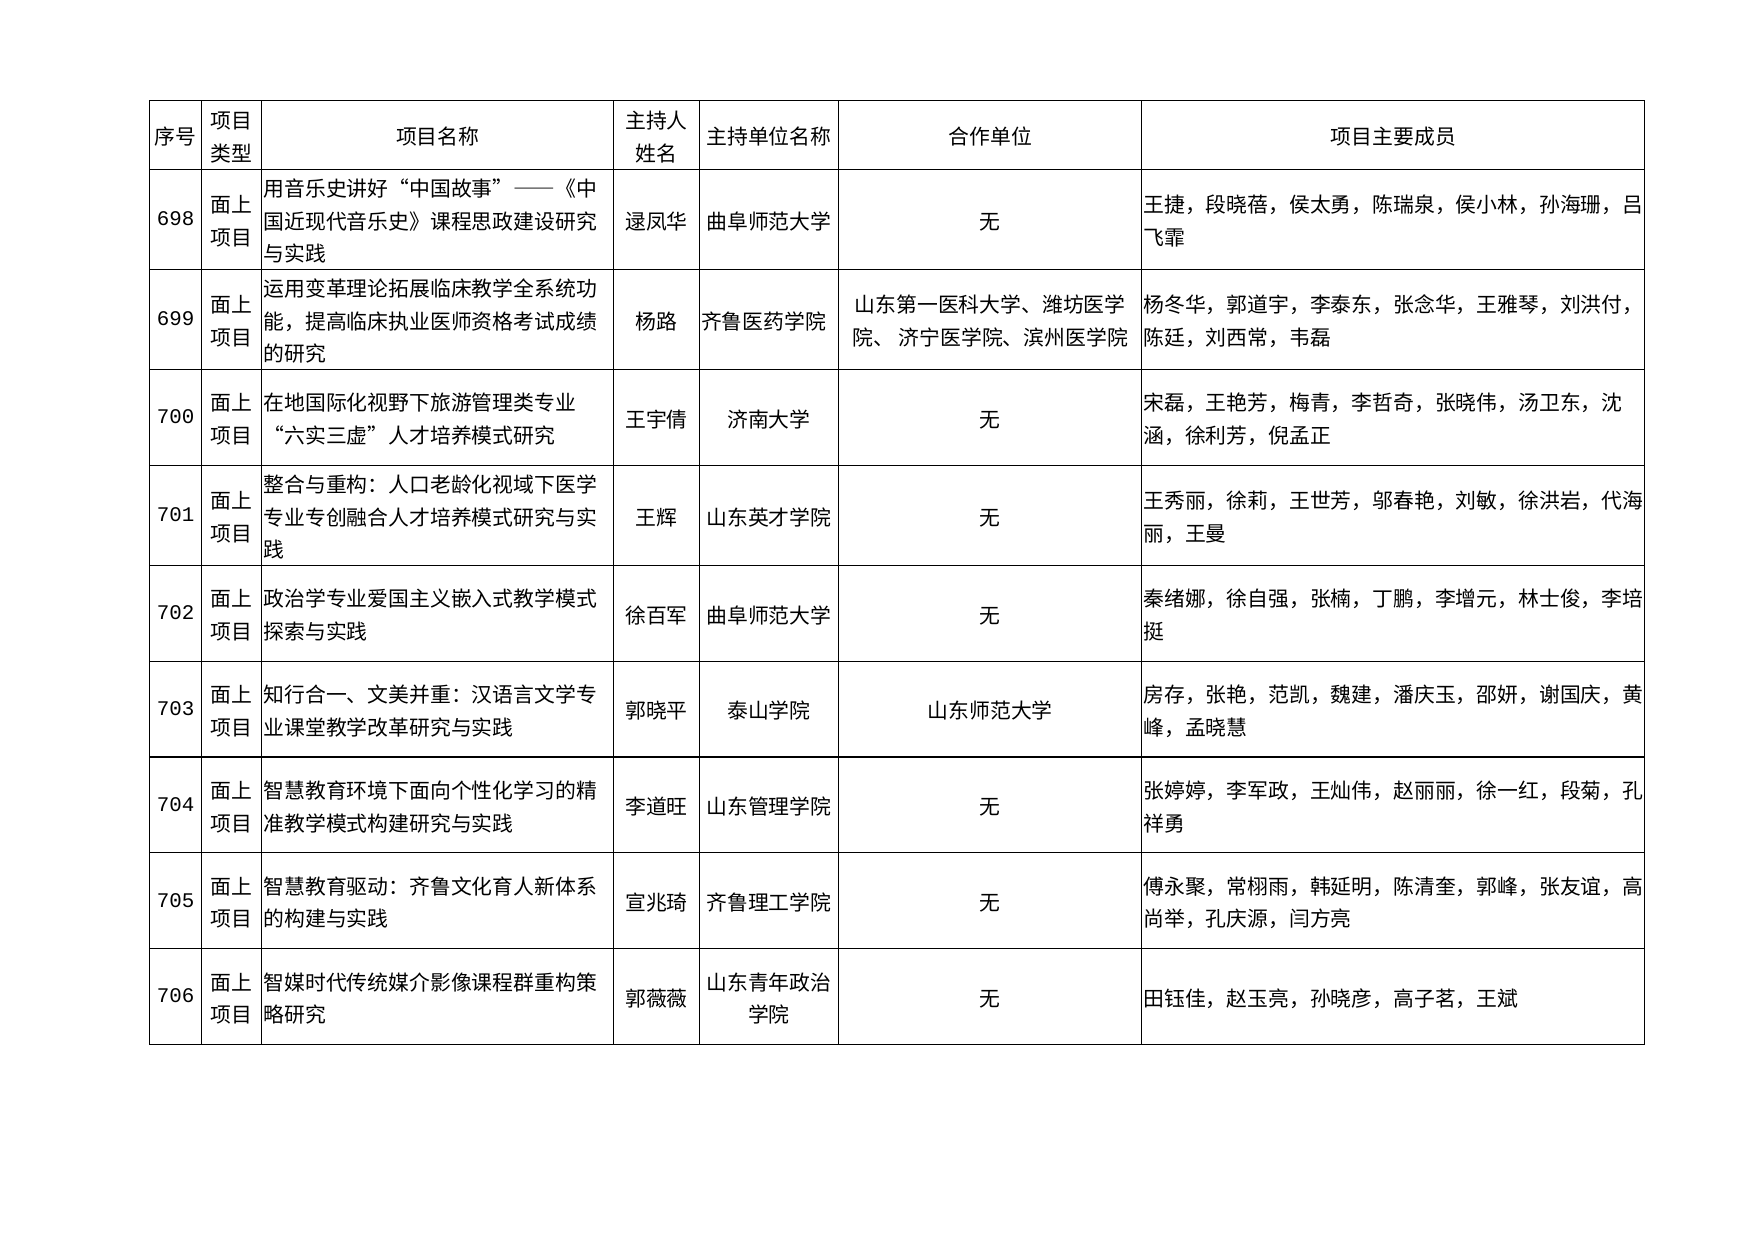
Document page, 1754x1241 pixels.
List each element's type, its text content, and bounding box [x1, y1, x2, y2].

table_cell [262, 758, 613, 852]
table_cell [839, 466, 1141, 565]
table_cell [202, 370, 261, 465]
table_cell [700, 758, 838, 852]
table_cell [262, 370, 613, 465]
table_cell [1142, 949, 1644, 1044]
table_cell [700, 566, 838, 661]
table_header 项目类型 [202, 101, 261, 169]
table_header 项目主要成员 [1142, 101, 1644, 169]
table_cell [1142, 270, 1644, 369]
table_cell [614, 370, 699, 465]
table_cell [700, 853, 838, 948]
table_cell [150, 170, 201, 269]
table_header 项目名称 [262, 101, 613, 169]
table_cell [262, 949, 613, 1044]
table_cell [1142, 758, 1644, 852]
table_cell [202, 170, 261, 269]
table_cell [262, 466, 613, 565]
table_header 主持人姓名 [614, 101, 699, 169]
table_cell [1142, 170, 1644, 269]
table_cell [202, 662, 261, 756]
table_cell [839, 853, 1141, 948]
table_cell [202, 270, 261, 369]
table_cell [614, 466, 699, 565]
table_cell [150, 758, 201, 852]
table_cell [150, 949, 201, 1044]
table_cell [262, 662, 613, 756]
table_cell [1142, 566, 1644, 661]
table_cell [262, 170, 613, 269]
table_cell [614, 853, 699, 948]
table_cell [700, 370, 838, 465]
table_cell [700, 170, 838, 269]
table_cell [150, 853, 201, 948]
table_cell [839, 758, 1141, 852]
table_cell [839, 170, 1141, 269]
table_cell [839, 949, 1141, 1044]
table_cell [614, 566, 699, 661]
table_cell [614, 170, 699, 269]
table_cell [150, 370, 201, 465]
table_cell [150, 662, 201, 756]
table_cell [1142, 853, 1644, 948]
table_header 主持单位名称 [700, 101, 838, 169]
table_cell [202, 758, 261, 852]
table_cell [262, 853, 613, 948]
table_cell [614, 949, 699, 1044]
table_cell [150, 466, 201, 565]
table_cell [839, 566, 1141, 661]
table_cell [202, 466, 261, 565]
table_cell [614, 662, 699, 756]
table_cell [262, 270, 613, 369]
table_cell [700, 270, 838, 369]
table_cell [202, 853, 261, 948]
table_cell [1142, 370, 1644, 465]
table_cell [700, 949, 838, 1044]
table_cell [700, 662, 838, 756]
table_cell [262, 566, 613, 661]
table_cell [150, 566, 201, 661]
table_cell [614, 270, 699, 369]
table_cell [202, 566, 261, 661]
table_header 序号 [150, 101, 201, 169]
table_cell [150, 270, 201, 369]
table_header 合作单位 [839, 101, 1141, 169]
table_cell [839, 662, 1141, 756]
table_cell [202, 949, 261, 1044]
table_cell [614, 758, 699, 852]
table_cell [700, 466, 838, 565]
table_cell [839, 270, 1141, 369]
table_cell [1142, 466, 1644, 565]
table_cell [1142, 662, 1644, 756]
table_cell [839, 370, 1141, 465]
